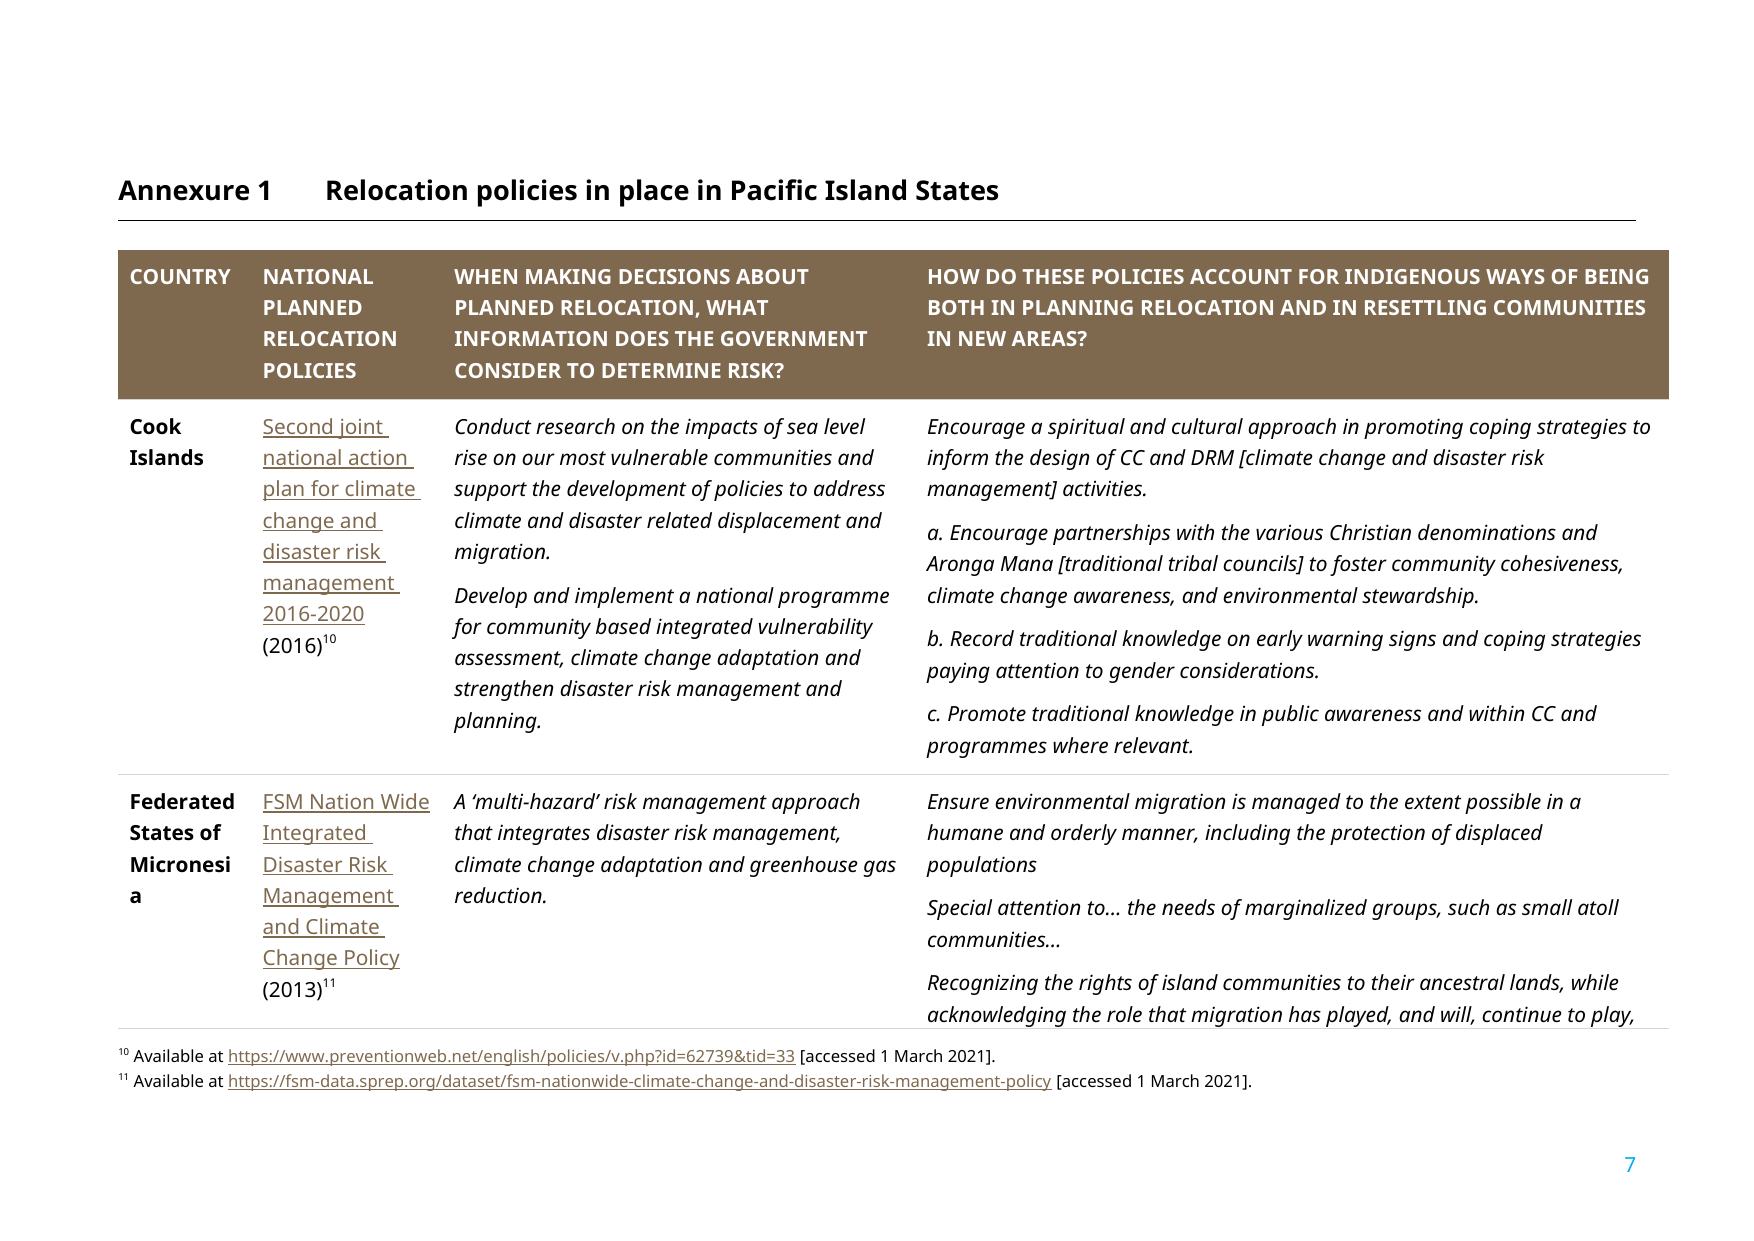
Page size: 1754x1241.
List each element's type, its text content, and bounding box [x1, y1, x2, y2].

table_cell A ‘multi-hazard’ risk management approach that integrates disaster risk management, climate change adaptation and greenhouse gas reduction. [443, 775, 916, 1028]
table_header HOW DO THESE POLICIES ACCOUNT FOR INDIGENOUS WAYS OF BEING BOTH IN PLANNING RELOCATION AND IN RESETTLING COMMUNITIES IN NEW AREAS? [916, 250, 1669, 399]
title Relocation policies in place in Pacific Island States [118, 171, 1636, 220]
table_cell Conduct research on the impacts of sea level rise on our most vulnerable communities and support the development of policies to address climate and disaster related displacement and migration. Develop and implement a national programme for community based integrated vulnerability assessment, climate change adaptation and strengthen disaster risk management and planning. [443, 400, 916, 774]
table_header COUNTRY [118, 250, 251, 399]
table_header NATIONAL PLANNED RELOCATION POLICIES [251, 250, 443, 399]
table_cell FSM Nation Wide Integrated Disaster Risk Management and Climate Change Policy (2013) [251, 775, 443, 1028]
table_cell Encourage a spiritual and cultural approach in promoting coping strategies to inform the design of CC and DRM [climate change and disaster risk management] activities. a. Encourage partnerships with the various Christian denominations and Aronga Mana [traditional tribal councils] to foster community cohesiveness, climate change awareness, and environmental stewardship. b. Record traditional knowledge on early warning signs and coping strategies paying attention to gender considerations. c. Promote traditional knowledge in public awareness and within CC and programmes where relevant. [916, 400, 1669, 774]
table_cell Cook Islands [118, 400, 251, 774]
table_header WHEN MAKING DECISIONS ABOUT PLANNED RELOCATION, WHAT INFORMATION DOES THE GOVERNMENT CONSIDER TO DETERMINE RISK? [443, 250, 916, 399]
table_cell Second joint national action plan for climate change and disaster risk management 2016-2020 (2016) [251, 400, 443, 774]
table_cell Federated States of Micronesia [118, 775, 251, 1028]
